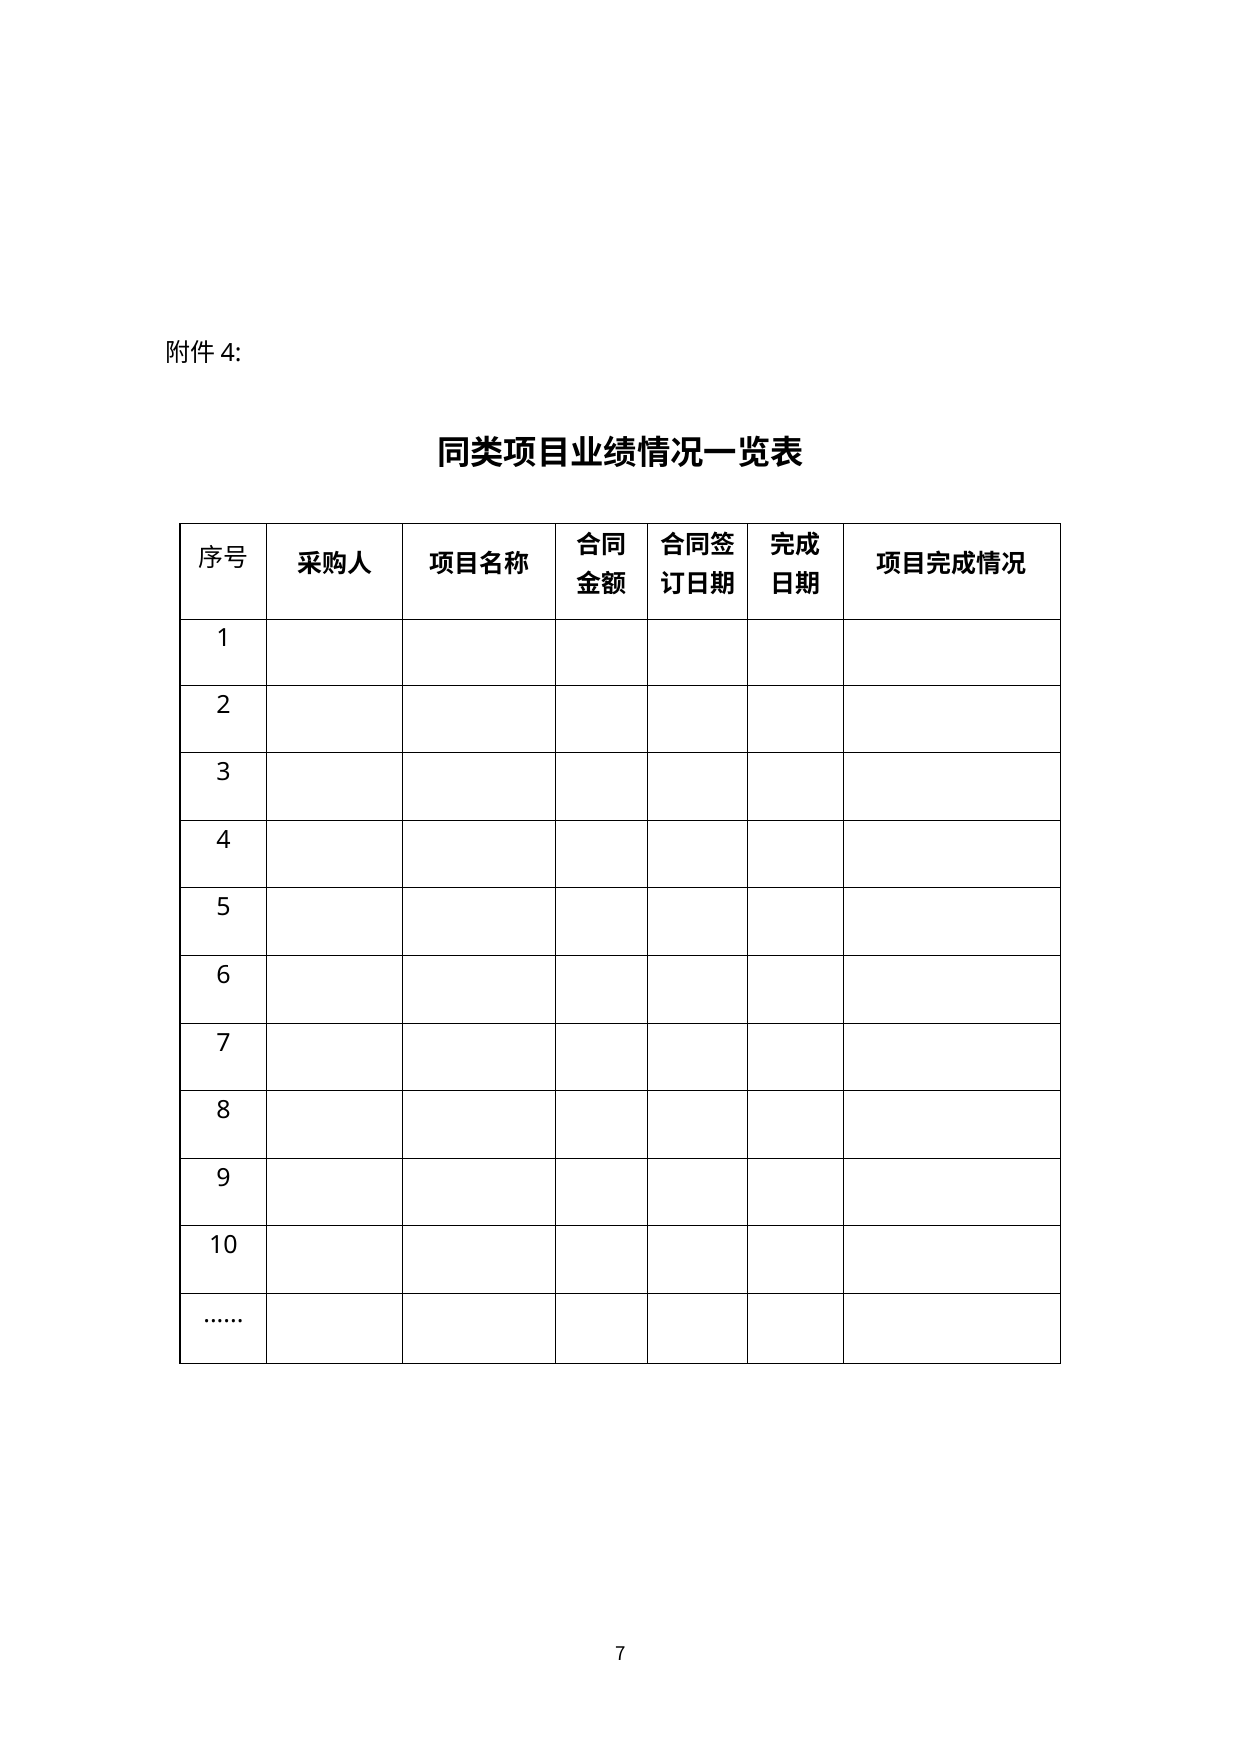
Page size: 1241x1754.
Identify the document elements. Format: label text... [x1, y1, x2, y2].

table_cell [267, 1294, 402, 1363]
table_cell [267, 620, 402, 684]
table_cell [267, 956, 402, 1022]
table_cell [267, 1226, 402, 1293]
table_cell [748, 1159, 843, 1225]
table_cell [844, 1024, 1060, 1090]
table_cell [403, 821, 555, 887]
table_header 项目名称 [403, 524, 555, 618]
table_cell [748, 888, 843, 955]
table_cell [648, 888, 747, 955]
table_cell 2 [181, 686, 266, 752]
table_cell [267, 1091, 402, 1158]
table_cell [403, 686, 555, 752]
table_cell [403, 1294, 555, 1363]
table_cell [844, 1226, 1060, 1293]
table_cell [844, 821, 1060, 887]
table_cell 6 [181, 956, 266, 1022]
table_header 序号 [181, 524, 266, 618]
table_cell [648, 956, 747, 1022]
table_cell [267, 821, 402, 887]
table_cell [556, 753, 647, 820]
table_cell [648, 1226, 747, 1293]
table_cell [267, 888, 402, 955]
table_header 合同签订日期 [648, 524, 747, 618]
table_cell [844, 1091, 1060, 1158]
text 同类项目业绩情况一览表 [165, 417, 1075, 482]
table_cell 9 [181, 1159, 266, 1225]
table_cell [403, 753, 555, 820]
table_header 完成日期 [748, 524, 843, 618]
table_cell [844, 753, 1060, 820]
table_cell [267, 1159, 402, 1225]
table_cell 4 [181, 821, 266, 887]
table_cell 3 [181, 753, 266, 820]
table_header 项目完成情况 [844, 524, 1060, 618]
table_cell [556, 1024, 647, 1090]
table_cell [403, 956, 555, 1022]
table_cell [403, 888, 555, 955]
table_cell [648, 1091, 747, 1158]
table_cell [556, 956, 647, 1022]
table_cell [648, 753, 747, 820]
table_cell [748, 956, 843, 1022]
table_cell 7 [181, 1024, 266, 1090]
table_cell [648, 1159, 747, 1225]
table_cell [648, 1294, 747, 1363]
table_cell ...... [181, 1294, 266, 1363]
table_cell [748, 821, 843, 887]
table_cell 1 [181, 620, 266, 684]
table_cell [556, 1091, 647, 1158]
table_header 采购人 [267, 524, 402, 618]
table_cell [648, 821, 747, 887]
table_cell 8 [181, 1091, 266, 1158]
table_cell [403, 1091, 555, 1158]
table_cell [556, 1159, 647, 1225]
table_cell [403, 1024, 555, 1090]
text 附件4: [165, 318, 1075, 383]
table_cell [748, 620, 843, 684]
table_header 合同金额 [556, 524, 647, 618]
table_cell [556, 888, 647, 955]
table_cell [403, 1159, 555, 1225]
table_cell [748, 1091, 843, 1158]
table_cell [844, 1294, 1060, 1363]
table_cell [556, 1294, 647, 1363]
table_cell [556, 620, 647, 684]
table_cell [648, 1024, 747, 1090]
table_cell 10 [181, 1226, 266, 1293]
table_cell [267, 1024, 402, 1090]
table_cell [748, 686, 843, 752]
table_cell [556, 1226, 647, 1293]
table_cell [748, 753, 843, 820]
table_cell [748, 1294, 843, 1363]
table_cell [844, 888, 1060, 955]
table_cell 5 [181, 888, 266, 955]
table_cell [748, 1024, 843, 1090]
table_cell [844, 686, 1060, 752]
table_cell [748, 1226, 843, 1293]
table_cell [403, 1226, 555, 1293]
table_cell [403, 620, 555, 684]
table_cell [844, 956, 1060, 1022]
table_cell [844, 1159, 1060, 1225]
table_cell [556, 686, 647, 752]
table_cell [648, 686, 747, 752]
table_cell [267, 753, 402, 820]
table_cell [556, 821, 647, 887]
table_cell [267, 686, 402, 752]
table_cell [844, 620, 1060, 684]
table_cell [648, 620, 747, 684]
